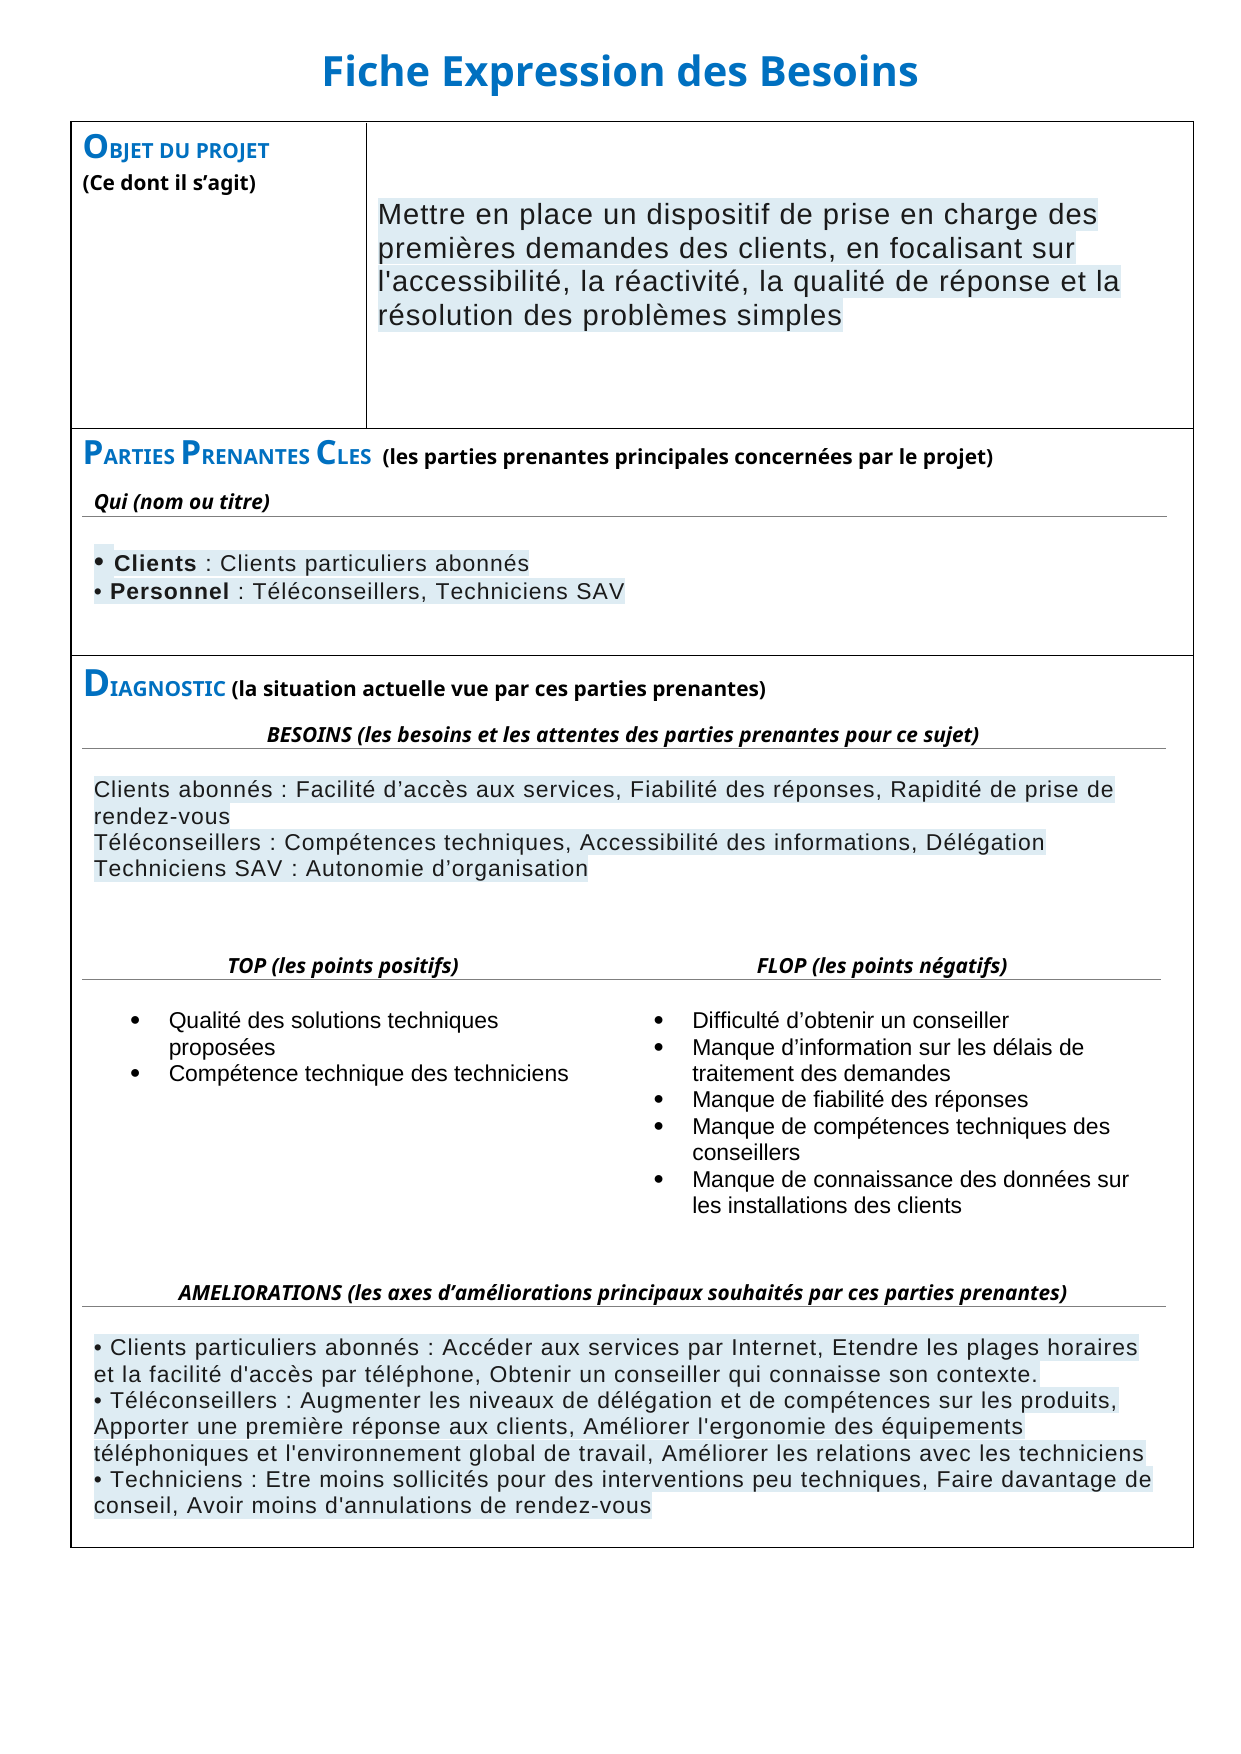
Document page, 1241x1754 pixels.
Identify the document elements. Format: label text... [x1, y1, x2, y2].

table_cell DIAGNOSTIC (la situation actuelle vue par ces parties prenantes) [72, 656, 1193, 1547]
table_header Mettre en place un dispositif de prise en charge des premières demandes des clients, en focalisant sur l'accessibilité, la réactivité, la qualité de réponse et la résolution des problèmes simples [367, 122, 1193, 427]
table_header OBJET DU PROJET (Ce dont il s’agit) [72, 122, 366, 427]
table_cell PARTIES PRENANTES CLES (les parties prenantes principales concernées par le projet) [72, 429, 1193, 655]
